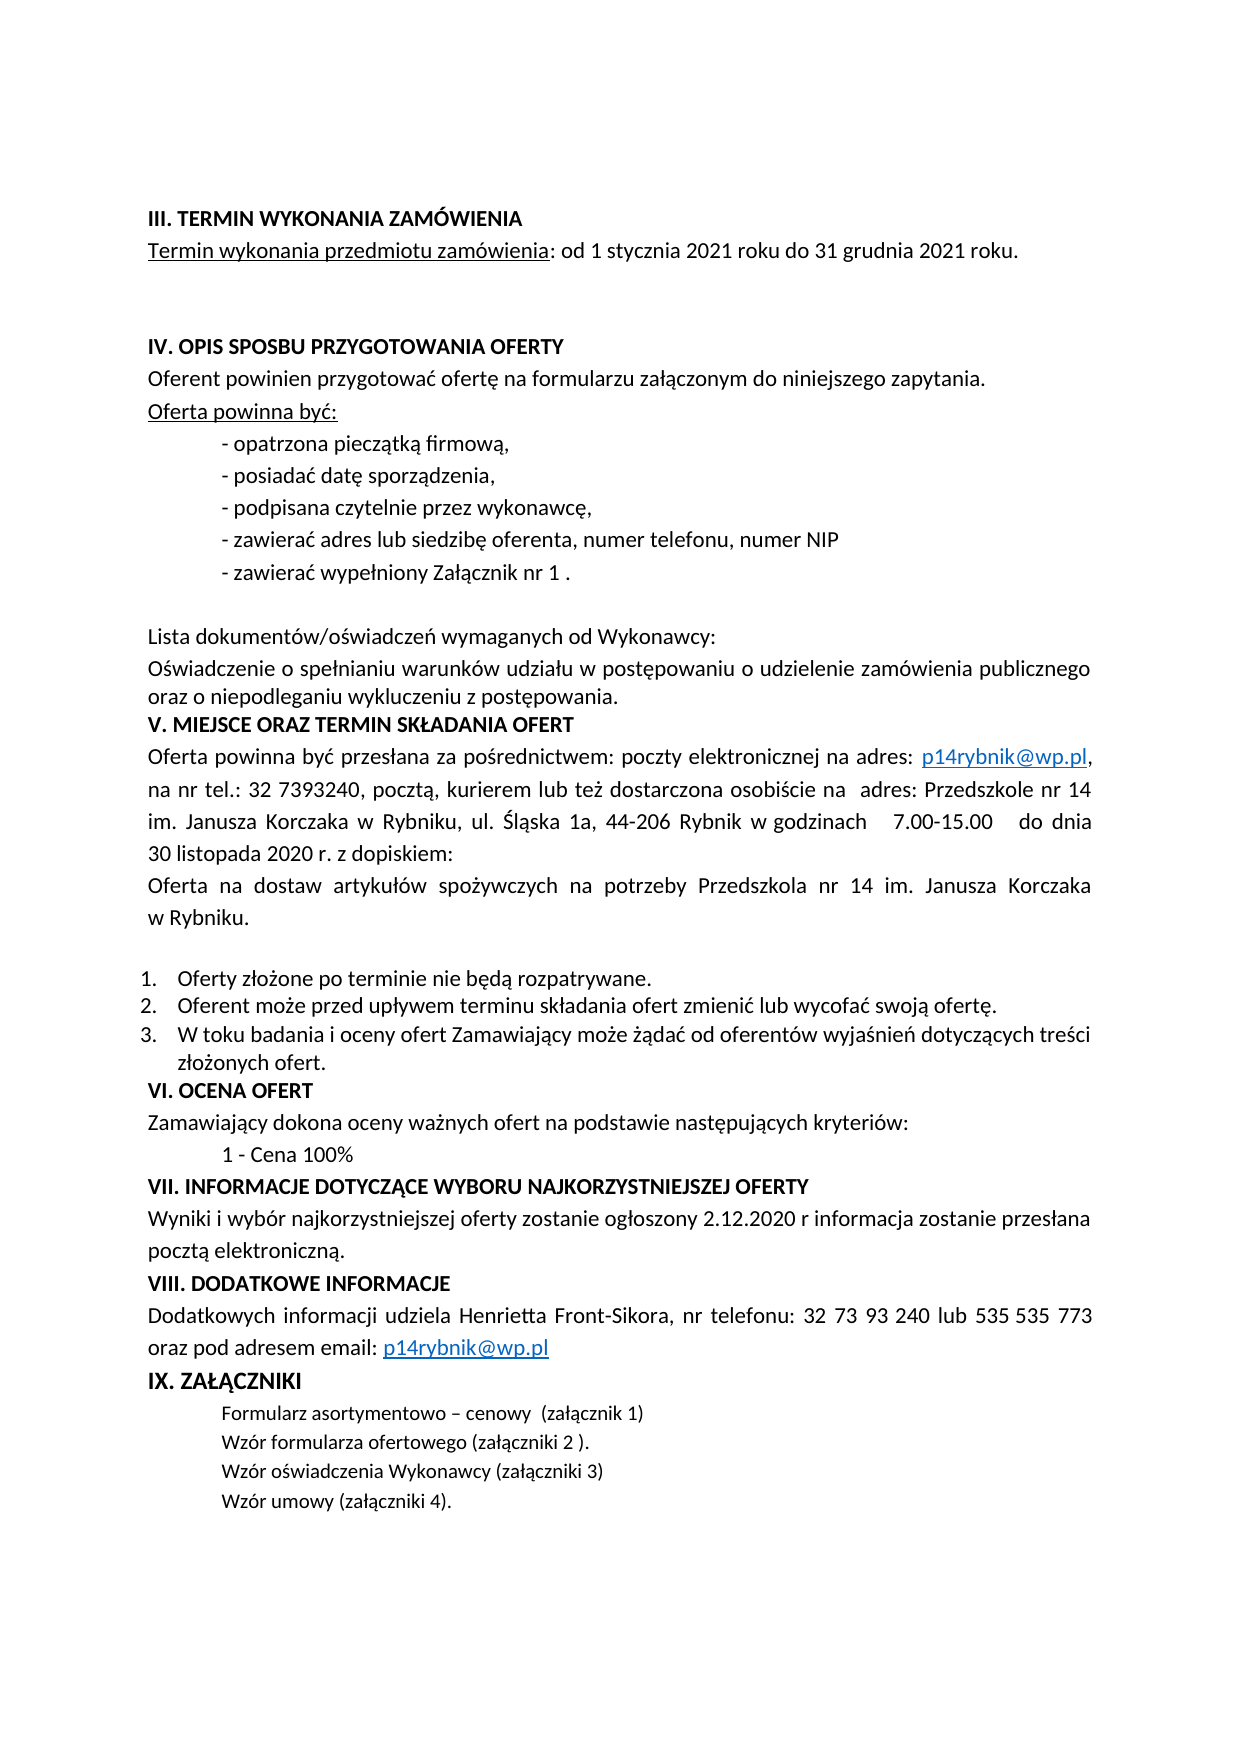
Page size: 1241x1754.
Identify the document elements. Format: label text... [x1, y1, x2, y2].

text VI. OCENA OFERT [148, 1076, 1093, 1104]
text Wyniki i wybór najkorzystniejszej oferty zostanie ogłoszony 2.12.2020 r informacja zostanie przesłana pocztą elektroniczną. [148, 1204, 1093, 1265]
text Oferta na dostaw artykułów spożywczych na potrzeby Przedszkola nr 14 im. Janusza Korczaka w Rybniku. [148, 871, 1093, 931]
text III. TERMIN WYKONANIA ZAMÓWIENIA [148, 204, 1093, 232]
text - zawierać adres lub siedzibę oferenta, numer telefonu, numer NIP [148, 526, 1093, 553]
text IV. OPIS SPOSBU PRZYGOTOWANIA OFERTY [148, 332, 1093, 360]
text Lista dokumentów/oświadczeń wymaganych od Wykonawcy: [148, 622, 1093, 650]
text - zawierać wypełniony Załącznik nr 1 . [148, 558, 1093, 586]
text Formularz asortymentowo – cenowy (załącznik 1) [148, 1400, 1093, 1426]
text Oferta powinna być przesłana za pośrednictwem: poczty elektronicznej na adres: p14rybnik@wp.pl, na nr tel.: 32 7393240, pocztą, kurierem lub też dostarczona osobiście na adres: Przedszkole nr 14 im. Janusza Korczaka w Rybniku, ul. Śląska 1a, 44-206 Rybnik w godzinach 7.00-15.00 do dnia 30 listopada 2020 r. z dopiskiem: [148, 742, 1093, 867]
text - opatrzona pieczątką firmową, [148, 429, 1093, 457]
text Oświadczenie o spełnianiu warunków udziału w postępowaniu o udzielenie zamówienia publicznego oraz o niepodleganiu wykluczeniu z postępowania. [148, 654, 1093, 710]
text - posiadać datę sporządzenia, [148, 461, 1093, 489]
text Wzór oświadczenia Wykonawcy (załączniki 3) [148, 1459, 1093, 1484]
text Dodatkowych informacji udziela Henrietta Front-Sikora, nr telefonu: 32 73 93 240 lub 535 535 773 oraz pod adresem email: p14rybnik@wp.pl [148, 1301, 1093, 1361]
text 1 - Cena 100% [148, 1140, 1093, 1168]
text Wzór umowy (załączniki 4). [148, 1488, 1093, 1513]
text IX. ZAŁĄCZNIKI [148, 1365, 1093, 1396]
text Termin wykonania przedmiotu zamówienia: od 1 stycznia 2021 roku do 31 grudnia 2021 roku. [148, 236, 1093, 264]
list W toku badania i oceny ofert Zamawiający może żądać od oferentów wyjaśnień dotyczących treści złożonych ofert. [140, 1020, 1093, 1076]
text Oferent powinien przygotować ofertę na formularzu załączonym do niniejszego zapytania. [148, 364, 1093, 393]
text VII. INFORMACJE DOTYCZĄCE WYBORU NAJKORZYSTNIEJSZEJ OFERTY [148, 1172, 1093, 1200]
text - podpisana czytelnie przez wykonawcę, [148, 493, 1093, 521]
text Wzór formularza ofertowego (załączniki 2 ). [148, 1429, 1093, 1455]
text Zamawiający dokona oceny ważnych ofert na podstawie następujących kryteriów: [148, 1108, 1093, 1136]
list Oferent może przed upływem terminu składania ofert zmienić lub wycofać swoją ofertę. [140, 992, 1093, 1020]
text Oferta powinna być: [148, 397, 1093, 425]
list Oferty złożone po terminie nie będą rozpatrywane. [140, 964, 1093, 992]
text VIII. DODATKOWE INFORMACJE [148, 1269, 1093, 1297]
text V. MIEJSCE ORAZ TERMIN SKŁADANIA OFERT [148, 710, 1093, 738]
